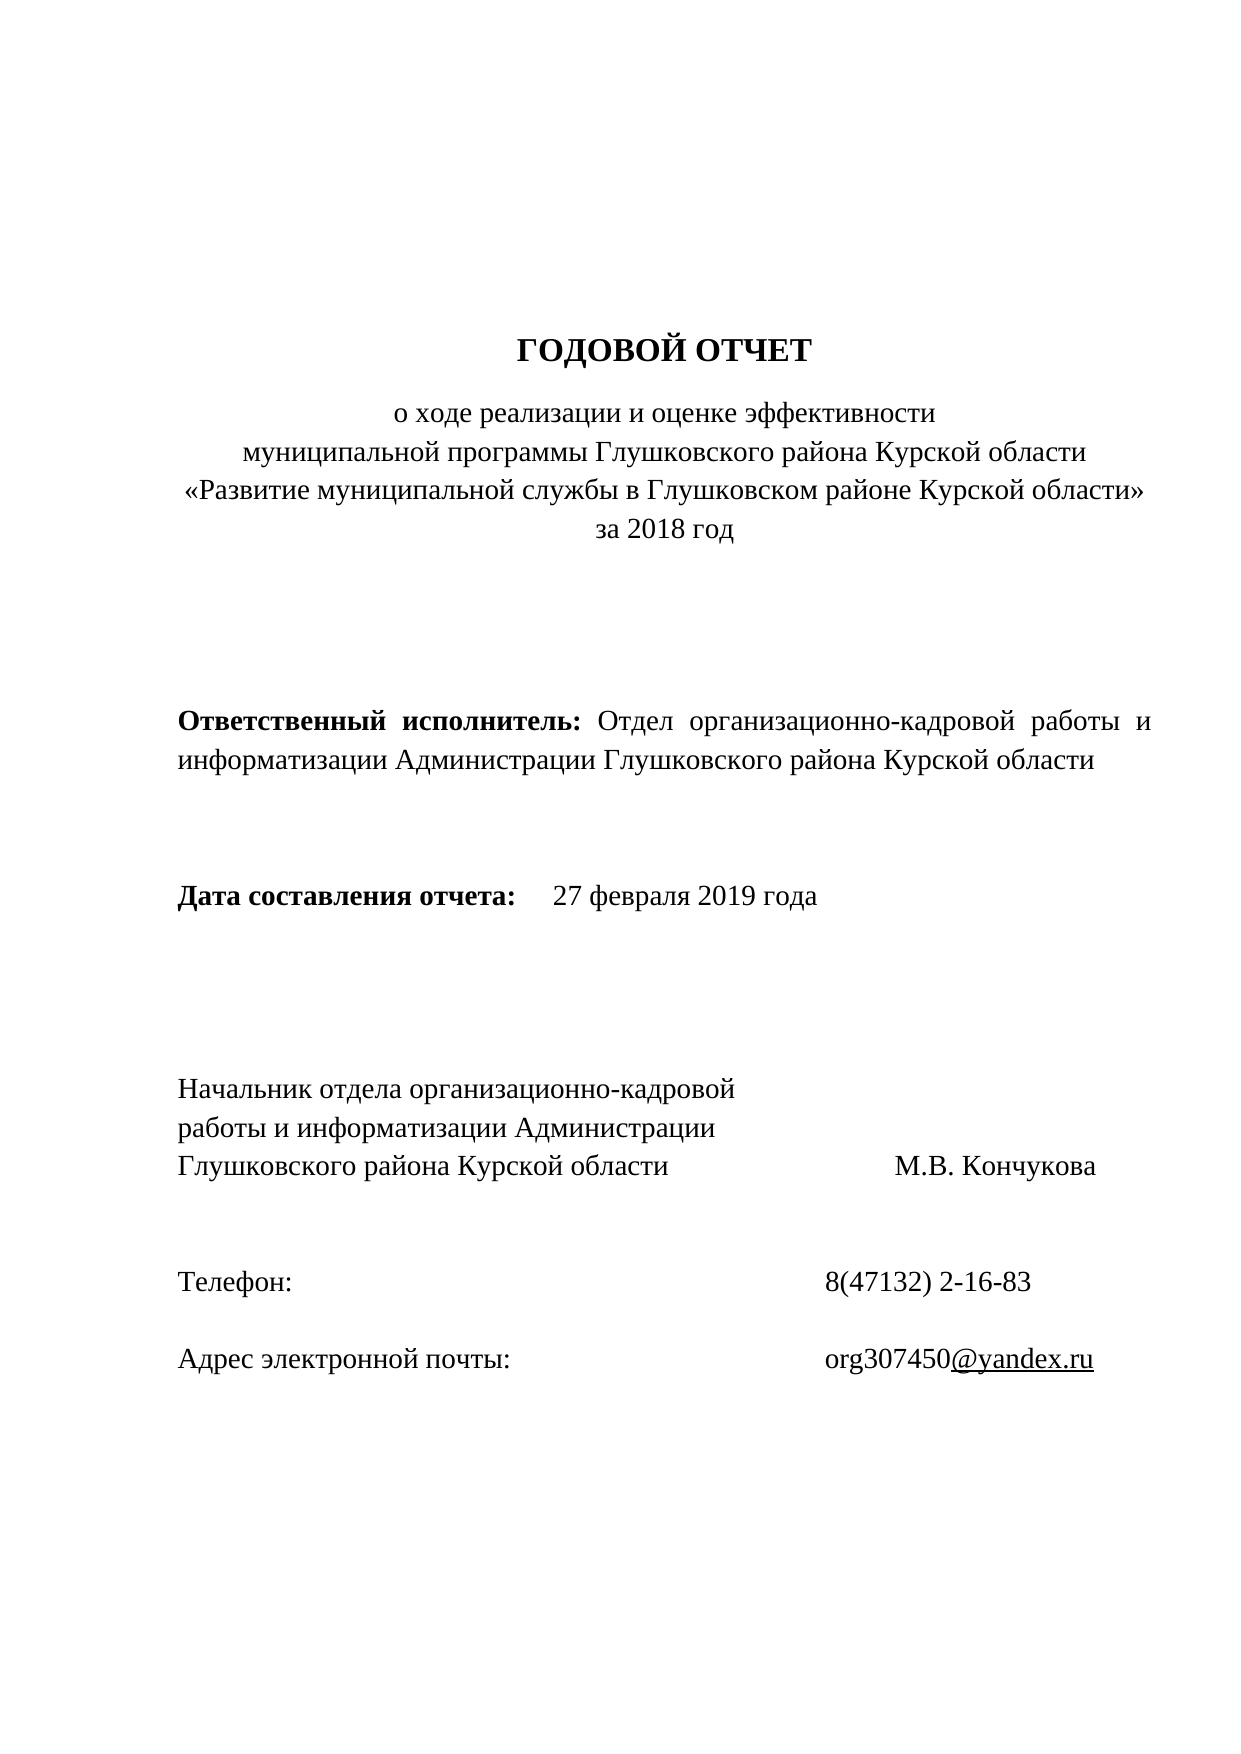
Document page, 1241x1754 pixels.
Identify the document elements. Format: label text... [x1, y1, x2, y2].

text Начальник отдела организационно-кадровой [177, 1071, 1152, 1105]
text работы и информатизации Администрации [177, 1110, 1152, 1143]
text Адрес электронной почты: org307450@yandex.ru [177, 1341, 1152, 1374]
text за 2018 год [177, 511, 1152, 544]
text «Развитие муниципальной службы в Глушковском районе Курской области» [177, 472, 1152, 506]
text о ходе реализации и оценке эффективности [177, 395, 1152, 429]
text Дата составления отчета: 27 февраля 2019 года [177, 878, 1152, 912]
text ГОДОВОЙ ОТЧЕТ [177, 330, 1152, 368]
text Глушковского района Курской области М.В. Кончукова [177, 1148, 1152, 1182]
text Ответственный исполнитель: Отдел организационно-кадровой работы и информатизации Администрации Глушковского района Курской области [177, 703, 1152, 776]
text муниципальной программы Глушковского района Курской области [177, 434, 1152, 467]
text Телефон: 8(47132) 2-16-83 [177, 1264, 1152, 1297]
